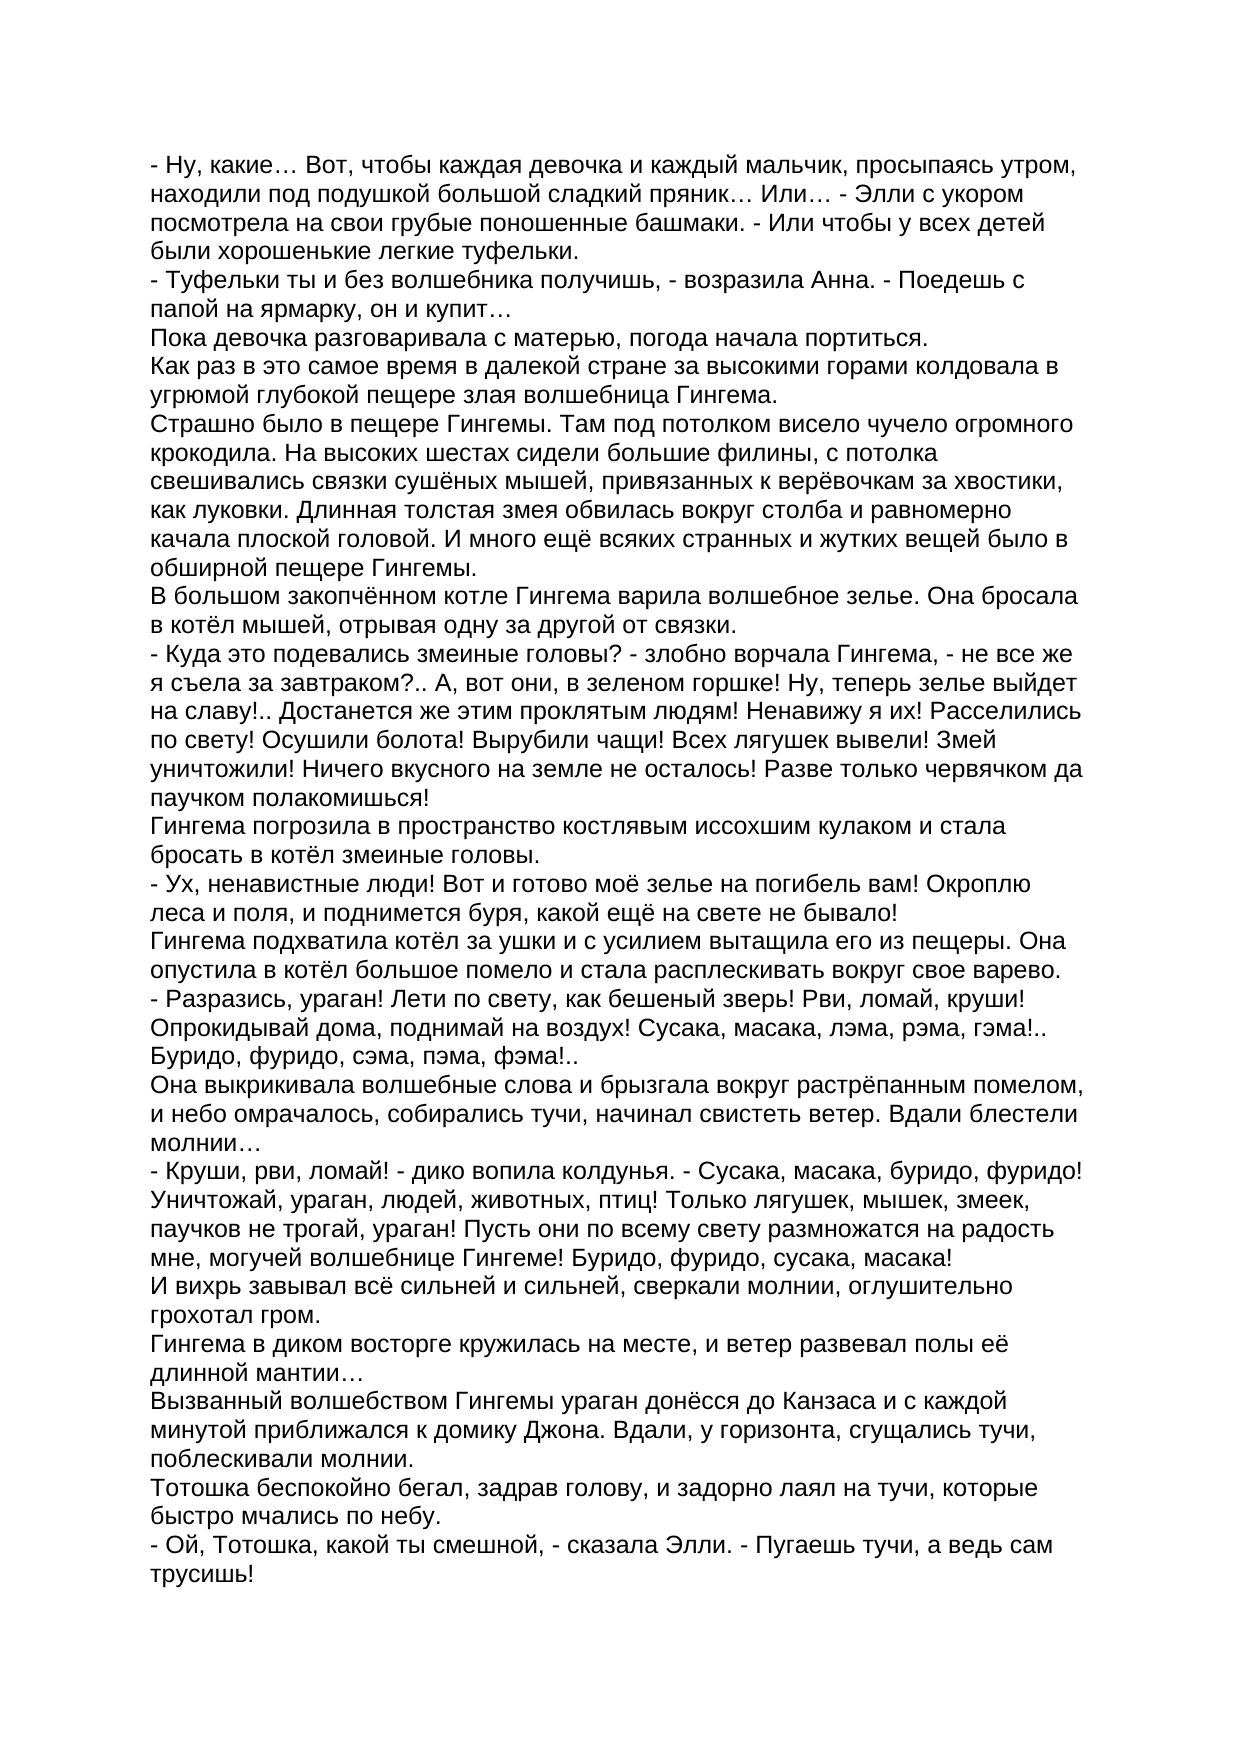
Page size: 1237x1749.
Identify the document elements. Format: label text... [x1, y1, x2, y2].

text - Ой, Тотошка, какой ты смешной, - сказала Элли. - Пугаешь тучи, а ведь сам трусишь! [150, 1530, 1086, 1587]
text Страшно было в пещере Гингемы. Там под потолком висело чучело огромного крокодила. На высоких шестах сидели большие филины, с потолка свешивались связки сушёных мышей, привязанных к верёвочкам за хвостики, как луковки. Длинная толстая змея обвилась вокруг столба и равномерно качала плоской головой. И много ещё всяких странных и жутких вещей было в обширной пещере Гингемы. [150, 409, 1086, 581]
text - Ух, ненавистные люди! Вот и готово моё зелье на погибель вам! Окроплю леса и поля, и поднимется буря, какой ещё на свете не бывало! [150, 869, 1086, 926]
text - Туфельки ты и без волшебника получишь, - возразила Анна. - Поедешь с папой на ярмарку, он и купит… [150, 265, 1086, 322]
text - Ну, какие… Вот, чтобы каждая девочка и каждый мальчик, просыпаясь утром, находили под подушкой большой сладкий пряник… Или… - Элли с укором посмотрела на свои грубые поношенные башмаки. - Или чтобы у всех детей были хорошенькие легкие туфельки. [150, 150, 1086, 265]
text Пока девочка разговаривала с матерью, погода начала портиться. [150, 322, 1086, 351]
text Тотошка беспокойно бегал, задрав голову, и задорно лаял на тучи, которые быстро мчались по небу. [150, 1472, 1086, 1530]
text И вихрь завывал всё сильней и сильней, сверкали молнии, оглушительно грохотал гром. [150, 1271, 1086, 1329]
text Гингема в диком восторге кружилась на месте, и ветер развевал полы её длинной мантии… [150, 1329, 1086, 1386]
text - Куда это подевались змеиные головы? - злобно ворчала Гингема, - не все же я съела за завтраком?.. А, вот они, в зеленом горшке! Ну, теперь зелье выйдет на славу!.. Достанется же этим проклятым людям! Ненавижу я их! Расселились по свету! Осушили болота! Вырубили чащи! Всех лягушек вывели! Змей уничтожили! Ничего вкусного на земле не осталось! Разве только червячком да паучком полакомишься! [150, 639, 1086, 811]
text Гингема погрозила в пространство костлявым иссохшим кулаком и стала бросать в котёл змеиные головы. [150, 811, 1086, 869]
text Гингема подхватила котёл за ушки и с усилием вытащила его из пещеры. Она опустила в котёл большое помело и стала расплескивать вокруг свое варево. [150, 926, 1086, 984]
text Вызванный волшебством Гингемы ураган донёсся до Канзаса и с каждой минутой приближался к домику Джона. Вдали, у горизонта, сгущались тучи, поблескивали молнии. [150, 1386, 1086, 1472]
text Как раз в это самое время в далекой стране за высокими горами колдовала в угрюмой глубокой пещере злая волшебница Гингема. [150, 351, 1086, 409]
text Она выкрикивала волшебные слова и брызгала вокруг растрёпанным помелом, и небо омрачалось, собирались тучи, начинал свистеть ветер. Вдали блестели молнии… [150, 1070, 1086, 1156]
text В большом закопчённом котле Гингема варила волшебное зелье. Она бросала в котёл мышей, отрывая одну за другой от связки. [150, 581, 1086, 639]
text - Круши, рви, ломай! - дико вопила колдунья. - Сусака, масака, буридо, фуридо! Уничтожай, ураган, людей, животных, птиц! Только лягушек, мышек, змеек, паучков не трогай, ураган! Пусть они по всему свету размножатся на радость мне, могучей волшебнице Гингеме! Буридо, фуридо, сусака, масака! [150, 1156, 1086, 1271]
text - Разразись, ураган! Лети по свету, как бешеный зверь! Рви, ломай, круши! Опрокидывай дома, поднимай на воздух! Сусака, масака, лэма, рэма, гэма!.. Буридо, фуридо, сэма, пэма, фэма!.. [150, 984, 1086, 1070]
